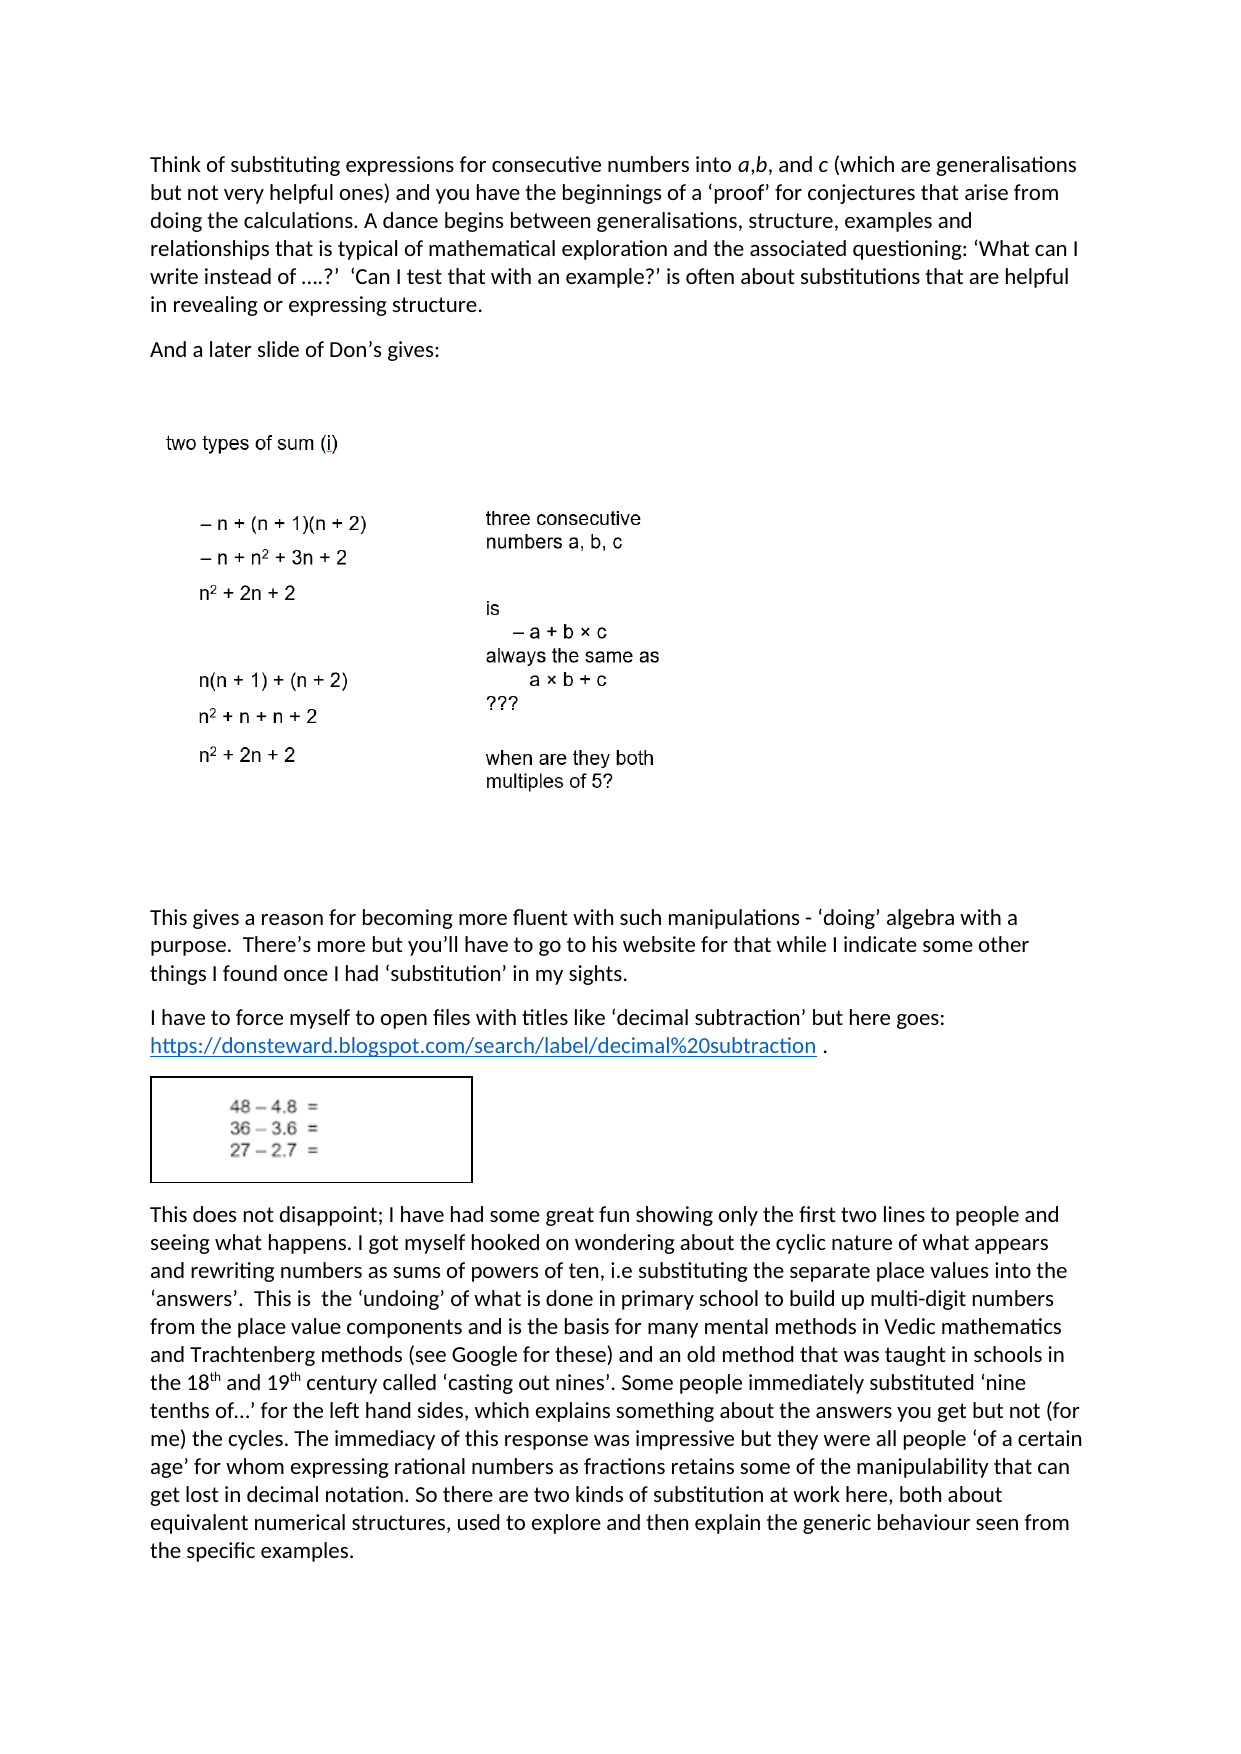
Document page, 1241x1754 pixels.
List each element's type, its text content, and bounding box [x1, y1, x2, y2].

picture [150, 424, 709, 842]
text And a later slide of Don’s gives: [150, 335, 1090, 363]
text This does not disappoint; I have had some great fun showing only the first two lines to people and seeing what happens. I got myself hooked on wondering about the cyclic nature of what appears and rewriting numbers as sums of powers of ten, i.e substituting the separate place values into the ‘answers’. This is the ‘undoing’ of what is done in primary school to build up multi-digit numbers from the place value components and is the basis for many mental methods in Vedic mathematics and Trachtenberg methods (see Google for these) and an old method that was taught in schools in the 18th and 19th century called ‘casting out nines’. Some people immediately substituted ‘nine tenths of…’ for the left hand sides, which explains something about the answers you get but not (for me) the cycles. The immediacy of this response was impressive but they were all people ‘of a certain age’ for whom expressing rational numbers as fractions retains some of the manipulability that can get lost in decimal notation. So there are two kinds of substitution at work here, both about equivalent numerical structures, used to explore and then explain the generic behaviour seen from the specific examples. [150, 1200, 1090, 1564]
text This gives a reason for becoming more fluent with such manipulations - ‘doing’ algebra with a purpose. There’s more but you’ll have to go to his website for that while I indicate some other things I found once I had ‘substitution’ in my sights. [150, 903, 1090, 987]
text Think of substituting expressions for consecutive numbers into a,b, and c (which are generalisations but not very helpful ones) and you have the beginnings of a ‘proof’ for conjectures that arise from doing the calculations. A dance begins between generalisations, structure, examples and relationships that is typical of mathematical exploration and the associated questioning: ‘What can I write instead of ….?’ ‘Can I test that with an example?’ is often about substitutions that are helpful in revealing or expressing structure. [150, 150, 1090, 318]
text I have to force myself to open files with titles like ‘decimal subtraction’ but here goes: https://donsteward.blogspot.com/search/label/decimal%20subtraction . [150, 1003, 1090, 1059]
picture [152, 1078, 471, 1182]
